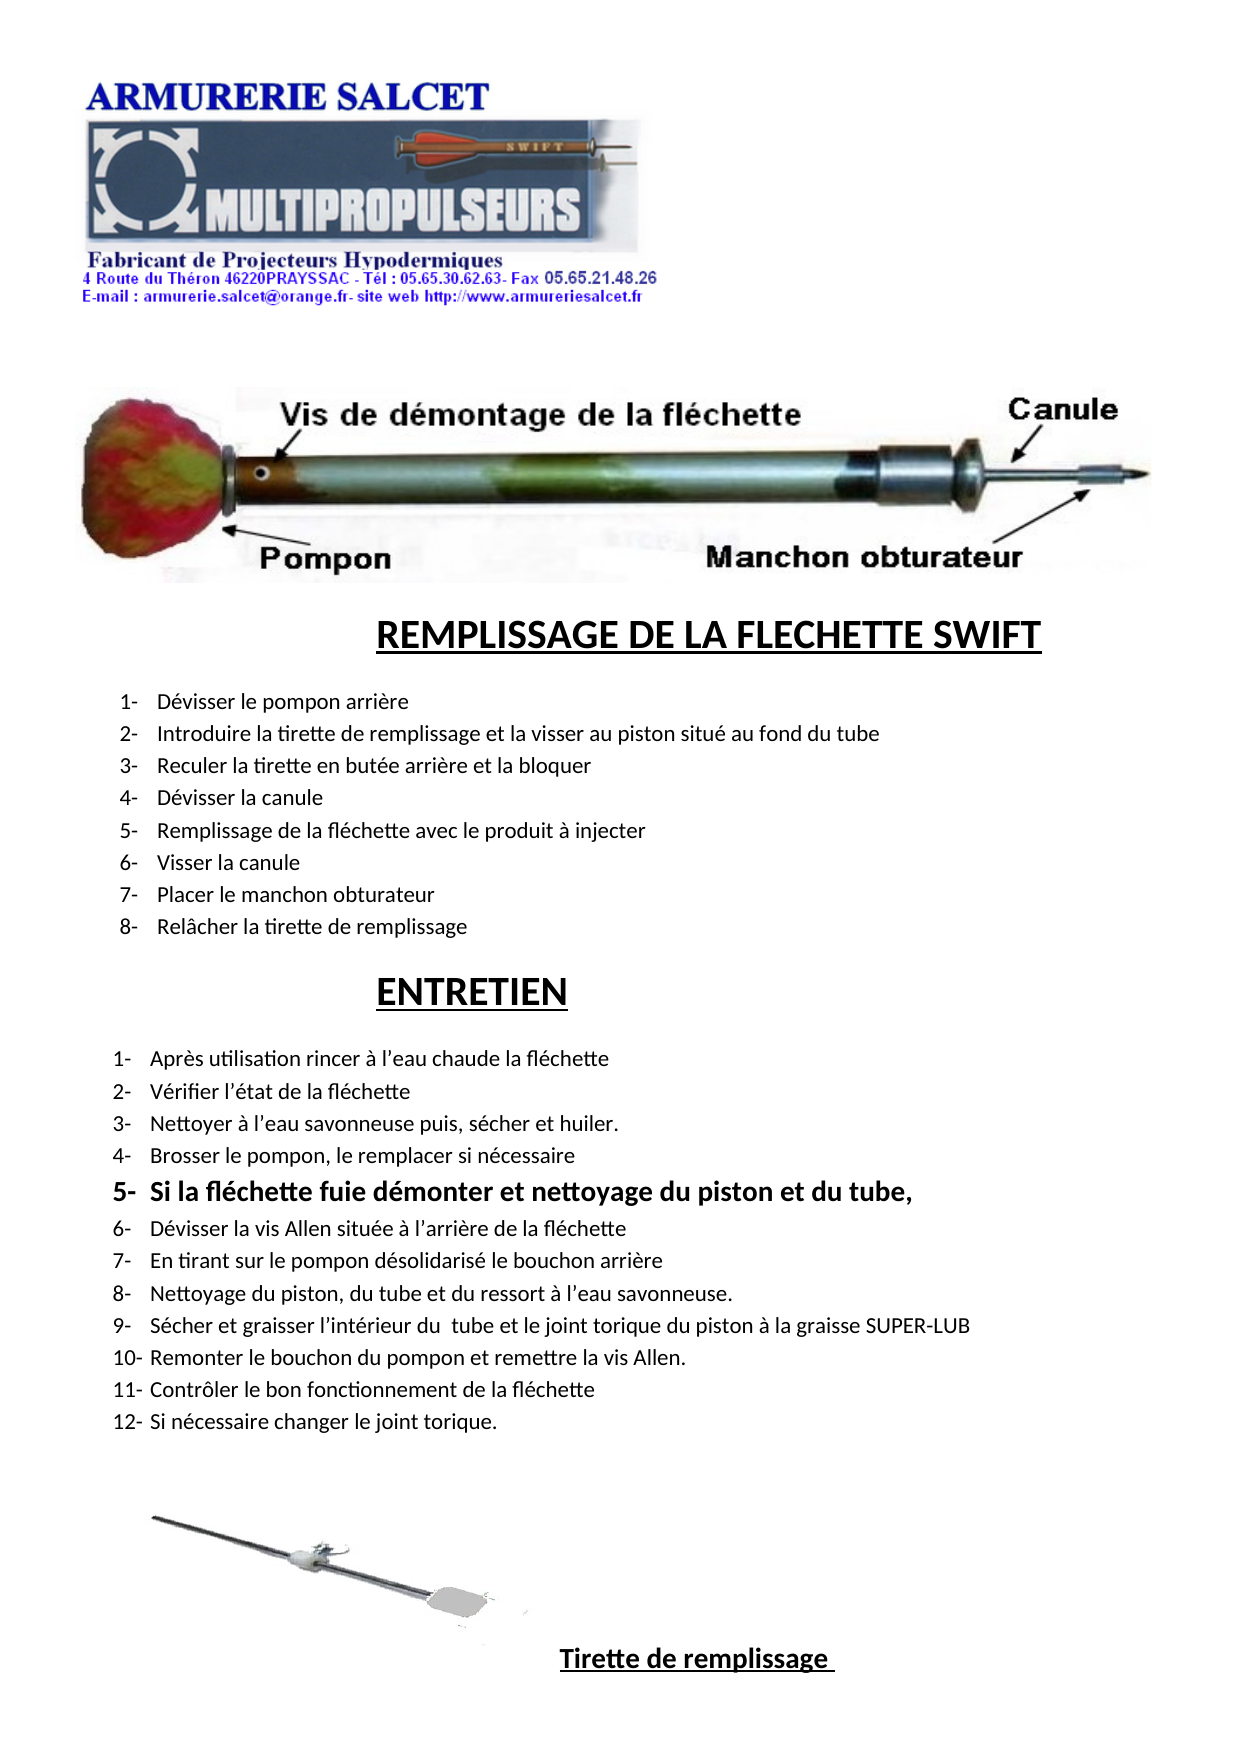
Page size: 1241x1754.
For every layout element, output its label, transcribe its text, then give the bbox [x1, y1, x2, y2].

list Brosser le pompon, le remplacer si nécessaire [112, 1141, 1165, 1169]
list Nettoyage du piston, du tube et du ressort à l’eau savonneuse. [112, 1279, 1165, 1307]
picture [75, 75, 660, 310]
list Relâcher la tirette de remplissage [119, 912, 1165, 940]
picture [75, 387, 1152, 583]
list Sécher et graisser l’intérieur du tube et le joint torique du piston à la graisse SUPER-LUB [112, 1311, 1165, 1339]
list Visser la canule [119, 848, 1165, 876]
text REMPLISSAGE DE LA FLECHETTE SWIFT [376, 608, 1065, 658]
list Dévisser la vis Allen située à l’arrière de la fléchette [112, 1214, 1165, 1242]
list Placer le manchon obturateur [119, 880, 1165, 908]
text ENTRETIEN [376, 965, 1065, 1016]
list Contrôler le bon fonctionnement de la fléchette [112, 1375, 1165, 1403]
list Remplissage de la fléchette avec le produit à injecter [119, 816, 1165, 844]
list Remonter le bouchon du pompon et remettre la vis Allen. [112, 1343, 1165, 1371]
list Après utilisation rincer à l’eau chaude la fléchette [112, 1044, 1165, 1073]
picture [112, 1460, 560, 1669]
list Nettoyer à l’eau savonneuse puis, sécher et huiler. [112, 1109, 1165, 1137]
list Dévisser la canule [119, 783, 1165, 812]
list En tirant sur le pompon désolidarisé le bouchon arrière [112, 1246, 1165, 1274]
list Si la fléchette fuie démonter et nettoyage du piston et du tube, [112, 1173, 1165, 1209]
list Reculer la tirette en butée arrière et la bloquer [119, 751, 1165, 779]
list Si nécessaire changer le joint torique. [112, 1407, 1165, 1435]
list Vérifier l’état de la fléchette [112, 1077, 1165, 1105]
list Introduire la tirette de remplissage et la visser au piston situé au fond du tube [119, 719, 1165, 747]
list Dévisser le pompon arrière [119, 687, 1165, 715]
